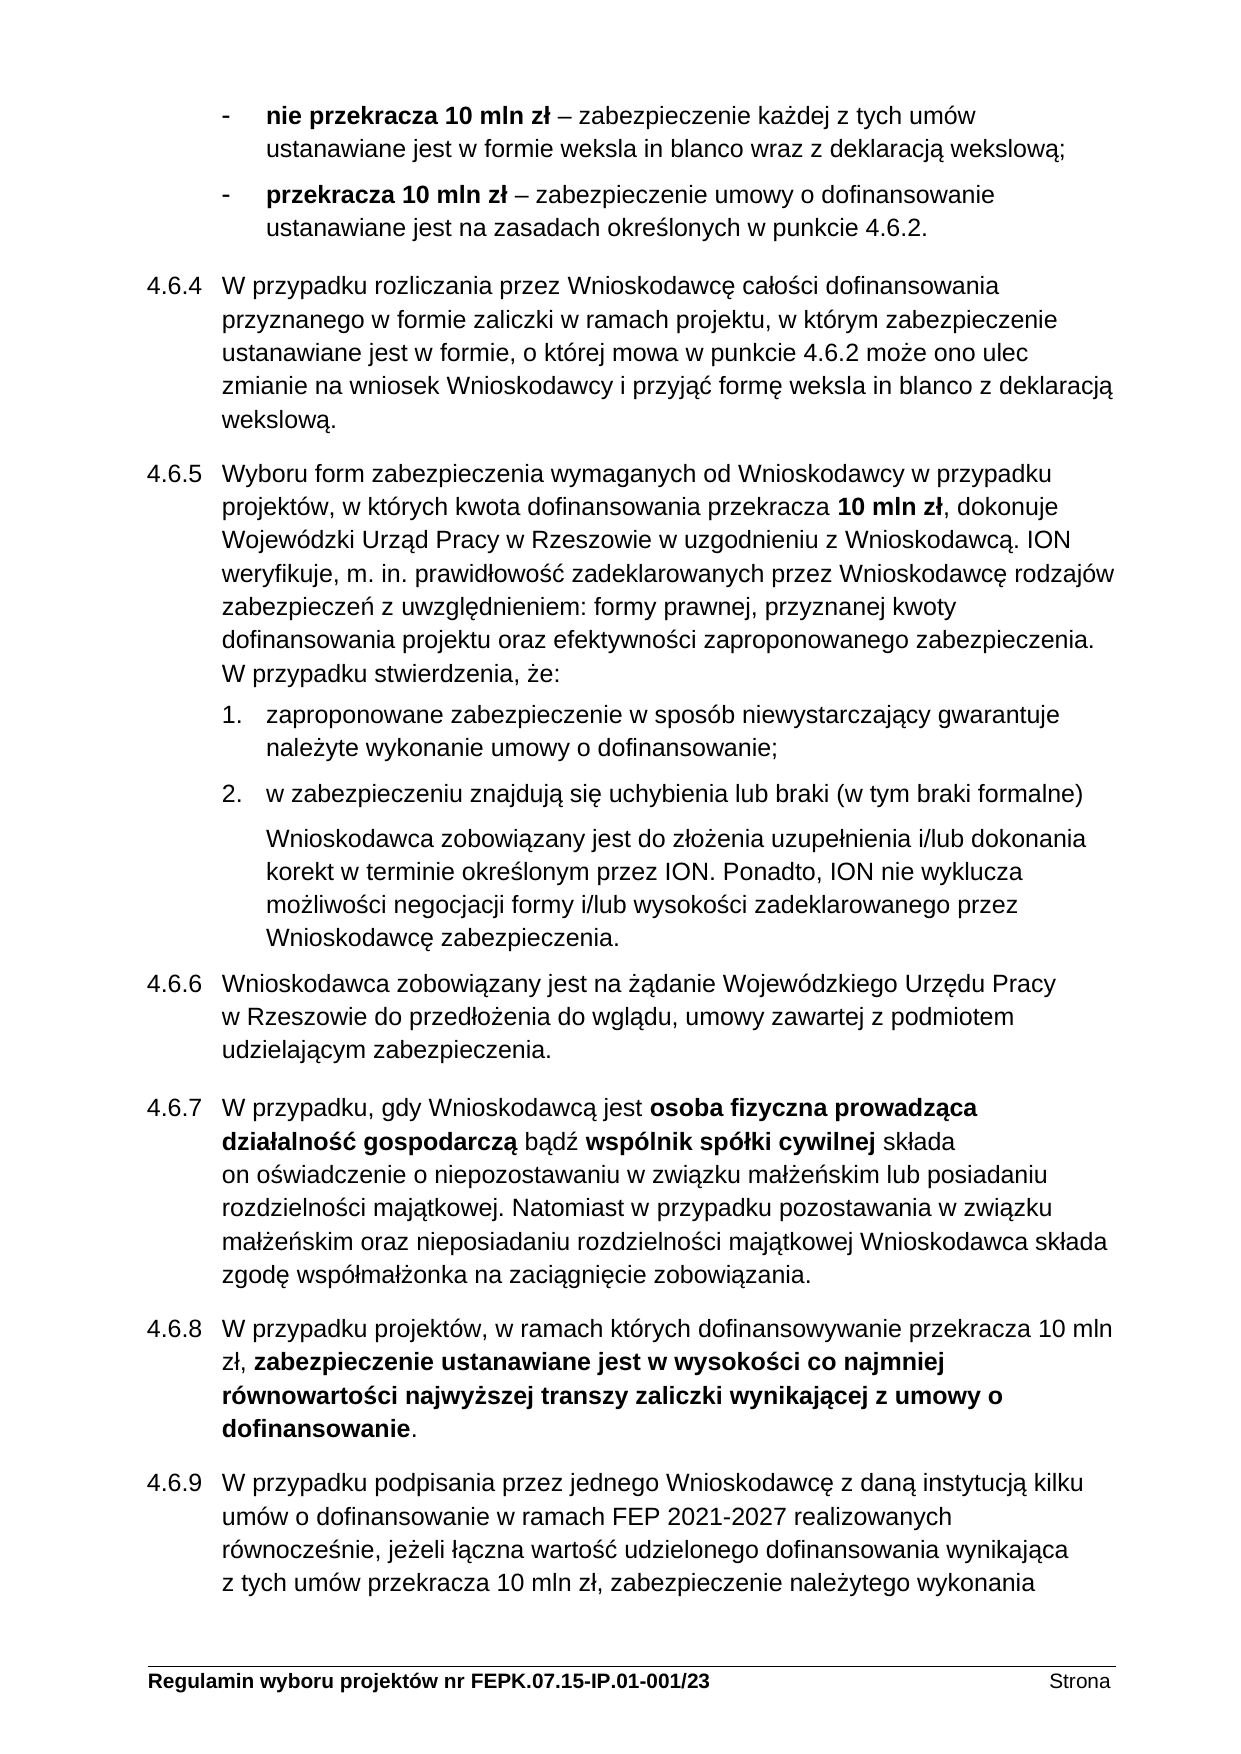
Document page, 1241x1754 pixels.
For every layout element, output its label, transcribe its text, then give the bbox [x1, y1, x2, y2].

list w zabezpieczeniu znajdują się uchybienia lub braki (w tym braki formalne) [222, 778, 1116, 807]
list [147, 1463, 1116, 1597]
list przekracza 10 mln zł – zabezpieczenie umowy o dofinansowanie ustanawiane jest na zasadach określonych w punkcie 4.6.2. [222, 180, 1116, 242]
list Wyboru form zabezpieczenia wymaganych od Wnioskodawcy w przypadku projektów, w których kwota dofinansowania przekracza 10 mln zł, dokonuje Wojewódzki Urząd Pracy w Rzeszowie w uzgodnieniu z Wnioskodawcą. ION weryfikuje, m. in. prawidłowość zadeklarowanych przez Wnioskodawcę rodzajów zabezpieczeń z uwzględnieniem: formy prawnej, przyznanej kwoty dofinansowania projektu oraz efektywności zaproponowanego zabezpieczenia. W przypadku stwierdzenia, że: [147, 454, 1116, 687]
list W przypadku, gdy Wnioskodawcą jest osoba fizyczna prowadząca działalność gospodarczą bądź wspólnik spółki cywilnej składa on oświadczenie o niepozostawaniu w związku małżeńskim lub posiadaniu rozdzielności majątkowej. Natomiast w przypadku pozostawania w związku małżeńskim oraz nieposiadaniu rozdzielności majątkowej Wnioskodawca składa zgodę współmałżonka na zaciągnięcie zobowiązania. [147, 1088, 1116, 1288]
list W przypadku rozliczania przez Wnioskodawcę całości dofinansowania przyznanego w formie zaliczki w ramach projektu, w którym zabezpieczenie ustanawiane jest w formie, o której mowa w punkcie 4.6.2 może ono ulec zmianie na wniosek Wnioskodawcy i przyjąć formę weksla in blanco z deklaracją wekslową. [147, 267, 1116, 433]
list W przypadku projektów, w ramach których dofinansowywanie przekracza 10 mln zł, zabezpieczenie ustanawiane jest w wysokości co najmniej równowartości najwyższej transzy zaliczki wynikającej z umowy o dofinansowanie. [147, 1309, 1116, 1443]
list nie przekracza 10 mln zł – zabezpieczenie każdej z tych umów ustanawiane jest w formie weksla in blanco wraz z deklaracją wekslową; [222, 101, 1116, 163]
text Wnioskodawca zobowiązany jest do złożenia uzupełnienia i/lub dokonania korekt w terminie określonym przez ION. Ponadto, ION nie wyklucza możliwości negocjacji formy i/lub wysokości zadeklarowanego przez Wnioskodawcę zabezpieczenia. [266, 824, 1116, 952]
list Wnioskodawca zobowiązany jest na żądanie Wojewódzkiego Urzędu Pracy w Rzeszowie do przedłożenia do wglądu, umowy zawartej z podmiotem udzielającym zabezpieczenia. [147, 969, 1116, 1063]
list zaproponowane zabezpieczenie w sposób niewystarczający gwarantuje należyte wykonanie umowy o dofinansowanie; [222, 700, 1116, 762]
